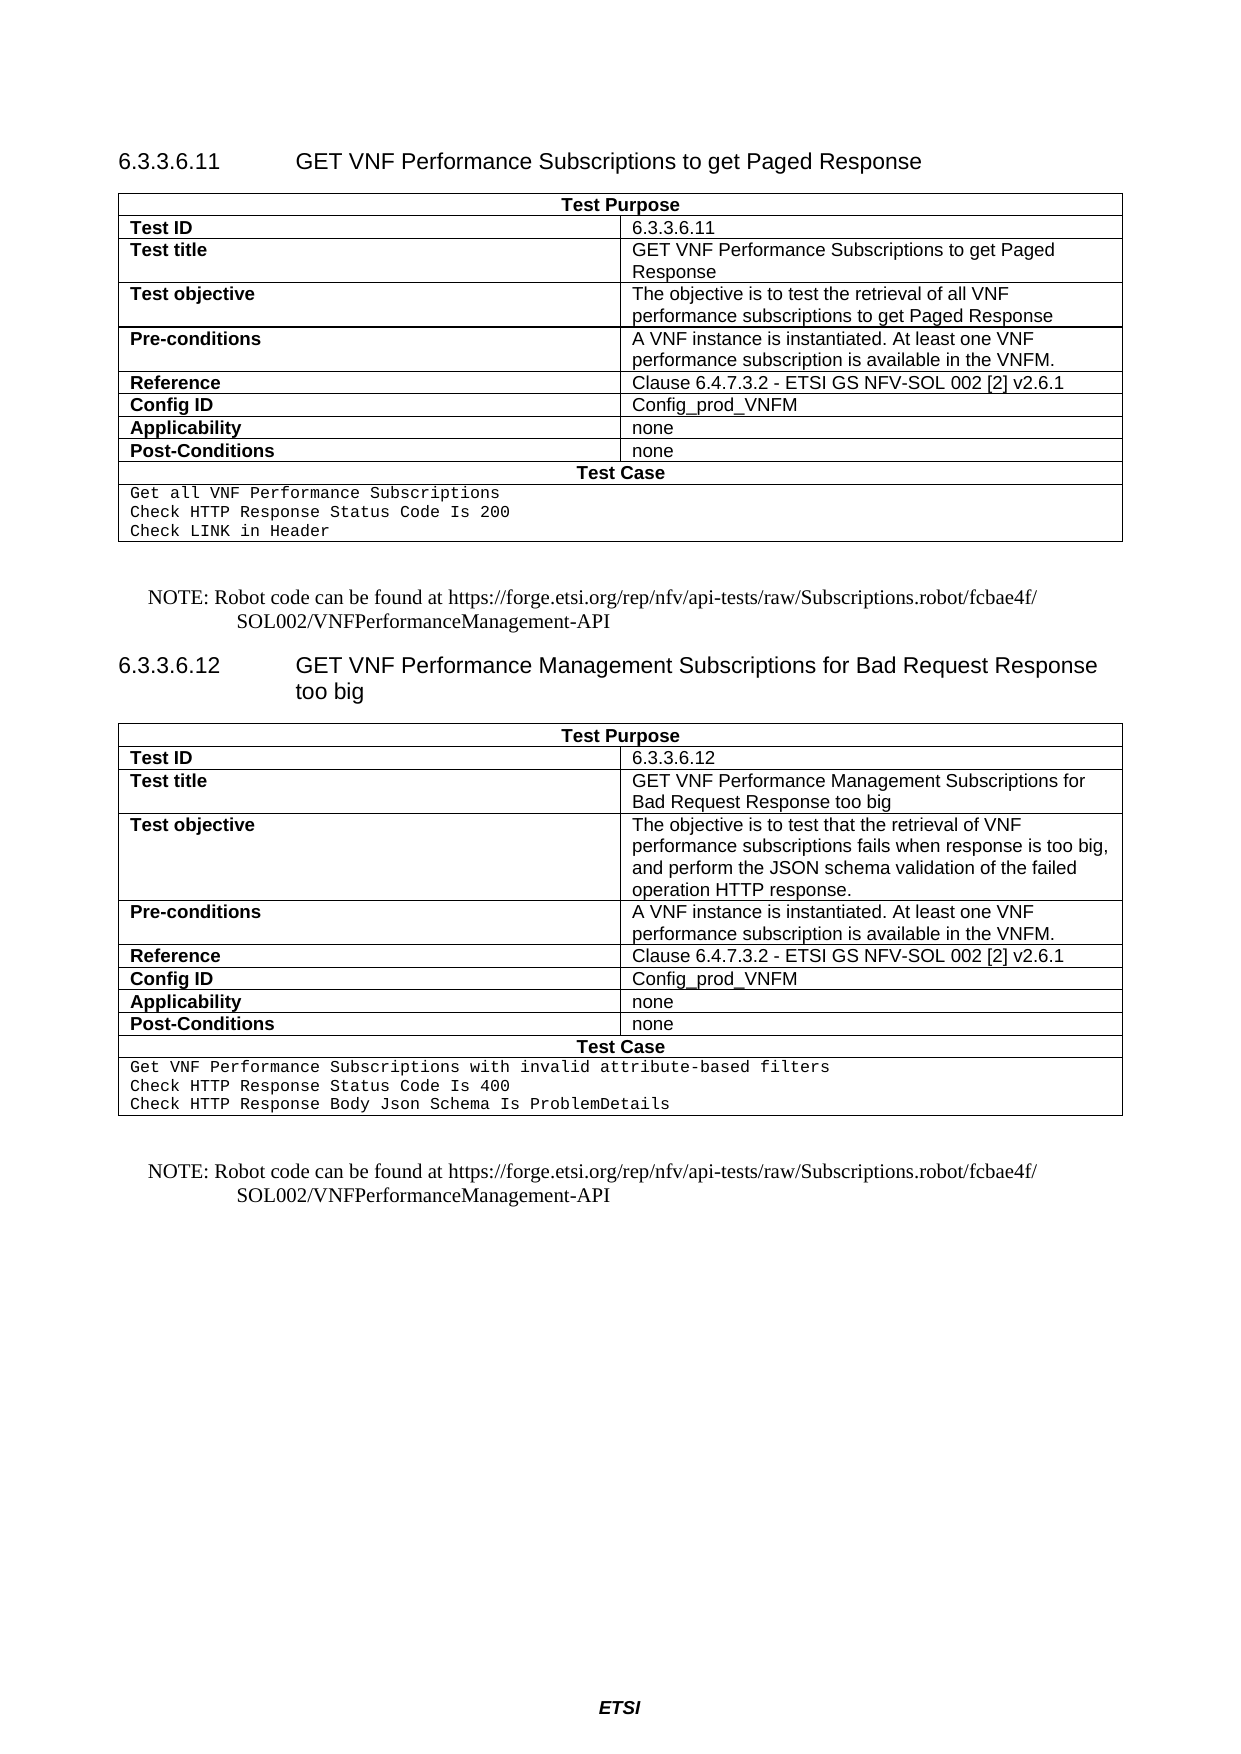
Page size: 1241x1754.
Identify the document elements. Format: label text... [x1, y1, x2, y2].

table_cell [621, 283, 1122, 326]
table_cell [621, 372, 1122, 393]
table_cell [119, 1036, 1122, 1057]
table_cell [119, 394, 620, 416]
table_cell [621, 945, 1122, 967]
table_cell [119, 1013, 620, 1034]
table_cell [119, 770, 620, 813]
subtitle 6.3.3.6.11 GET VNF Performance Subscriptions to get Paged Response [118, 148, 1122, 174]
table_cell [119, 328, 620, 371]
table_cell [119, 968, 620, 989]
subtitle 6.3.3.6.12 GET VNF Performance Management Subscriptions for Bad Request Response too big [118, 652, 1122, 704]
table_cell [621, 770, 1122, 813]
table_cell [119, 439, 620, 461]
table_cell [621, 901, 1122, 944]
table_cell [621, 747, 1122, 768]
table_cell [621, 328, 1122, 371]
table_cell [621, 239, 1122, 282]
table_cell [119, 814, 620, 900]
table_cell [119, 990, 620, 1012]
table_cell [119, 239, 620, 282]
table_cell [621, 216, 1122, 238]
text NOTE: Robot code can be found at https://forge.etsi.org/rep/nfv/api-tests/raw/Subscriptions.robot/fcbae4f/SOL002/VNFPerformanceManagement-API [148, 585, 1122, 633]
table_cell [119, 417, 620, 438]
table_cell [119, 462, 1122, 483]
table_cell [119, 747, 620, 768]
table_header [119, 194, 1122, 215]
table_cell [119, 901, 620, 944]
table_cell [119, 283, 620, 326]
text NOTE: Robot code can be found at https://forge.etsi.org/rep/nfv/api-tests/raw/Subscriptions.robot/fcbae4f/SOL002/VNFPerformanceManagement-API [148, 1159, 1122, 1207]
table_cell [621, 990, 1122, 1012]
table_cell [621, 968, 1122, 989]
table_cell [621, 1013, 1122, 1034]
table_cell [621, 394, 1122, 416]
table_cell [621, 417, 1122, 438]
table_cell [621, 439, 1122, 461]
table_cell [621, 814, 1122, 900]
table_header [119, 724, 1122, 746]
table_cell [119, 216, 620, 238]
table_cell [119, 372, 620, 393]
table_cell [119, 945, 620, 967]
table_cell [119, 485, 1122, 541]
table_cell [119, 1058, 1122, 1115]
